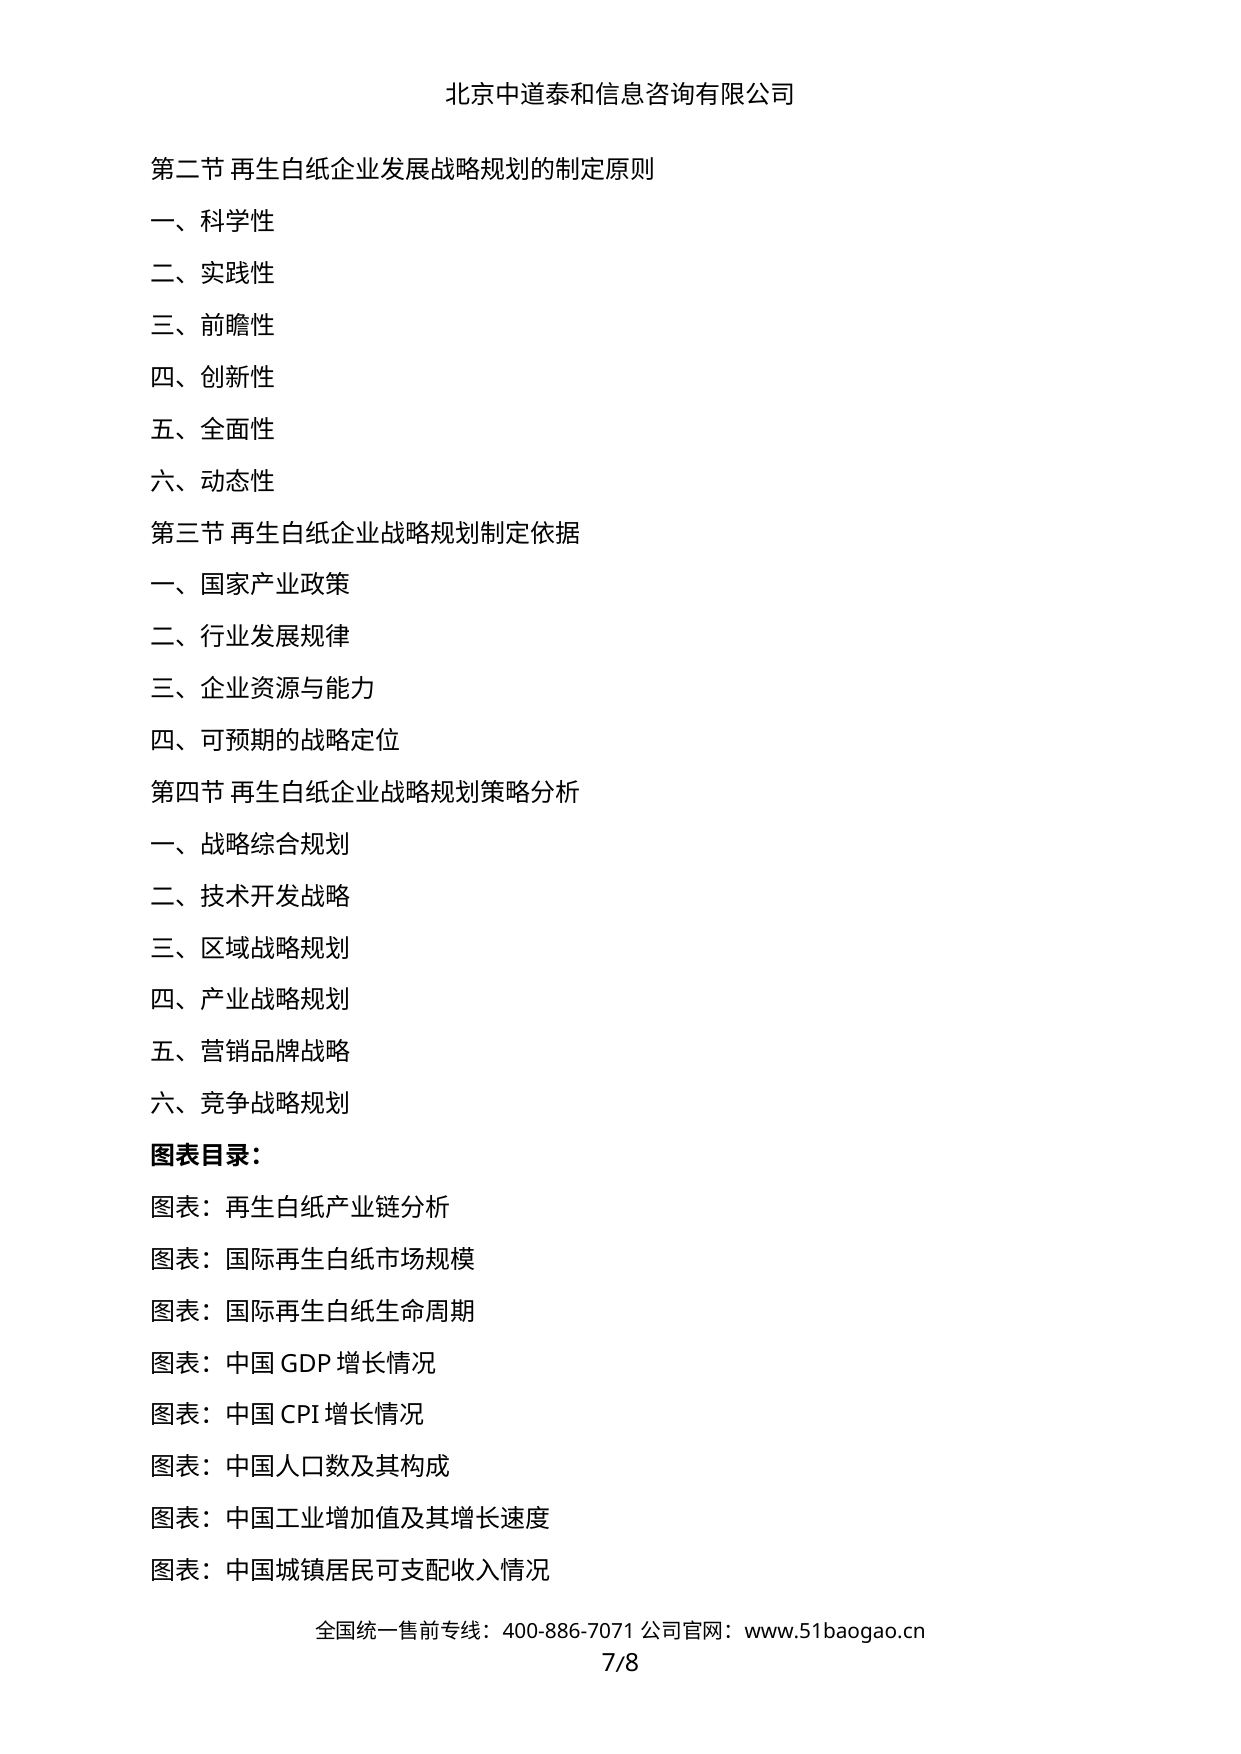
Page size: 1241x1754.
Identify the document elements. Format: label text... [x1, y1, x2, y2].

text 一、科学性 [150, 202, 1090, 238]
text 图表：中国CPI增长情况 [150, 1395, 1090, 1431]
text 图表：中国人口数及其构成 [150, 1447, 1090, 1483]
text 图表：中国GDP增长情况 [150, 1343, 1090, 1379]
text 第四节 再生白纸企业战略规划策略分析 [150, 772, 1090, 809]
text 三、区域战略规划 [150, 928, 1090, 964]
text 六、动态性 [150, 461, 1090, 497]
text 图表：中国城镇居民可支配收入情况 [150, 1551, 1090, 1587]
text 四、产业战略规划 [150, 980, 1090, 1016]
text 四、创新性 [150, 357, 1090, 394]
text 二、行业发展规律 [150, 617, 1090, 653]
text 图表目录： [150, 1136, 1090, 1172]
text 六、竞争战略规划 [150, 1084, 1090, 1120]
text 一、国家产业政策 [150, 565, 1090, 601]
text 五、全面性 [150, 409, 1090, 446]
text 图表：再生白纸产业链分析 [150, 1187, 1090, 1224]
text 四、可预期的战略定位 [150, 721, 1090, 757]
text 二、技术开发战略 [150, 876, 1090, 912]
text 第三节 再生白纸企业战略规划制定依据 [150, 513, 1090, 549]
text 三、前瞻性 [150, 306, 1090, 342]
text 一、战略综合规划 [150, 824, 1090, 861]
text 三、企业资源与能力 [150, 669, 1090, 705]
text 图表：中国工业增加值及其增长速度 [150, 1499, 1090, 1535]
text 图表：国际再生白纸生命周期 [150, 1291, 1090, 1327]
text 二、实践性 [150, 254, 1090, 290]
text 图表：国际再生白纸市场规模 [150, 1239, 1090, 1276]
text 第二节 再生白纸企业发展战略规划的制定原则 [150, 150, 1090, 186]
text 五、营销品牌战略 [150, 1032, 1090, 1068]
